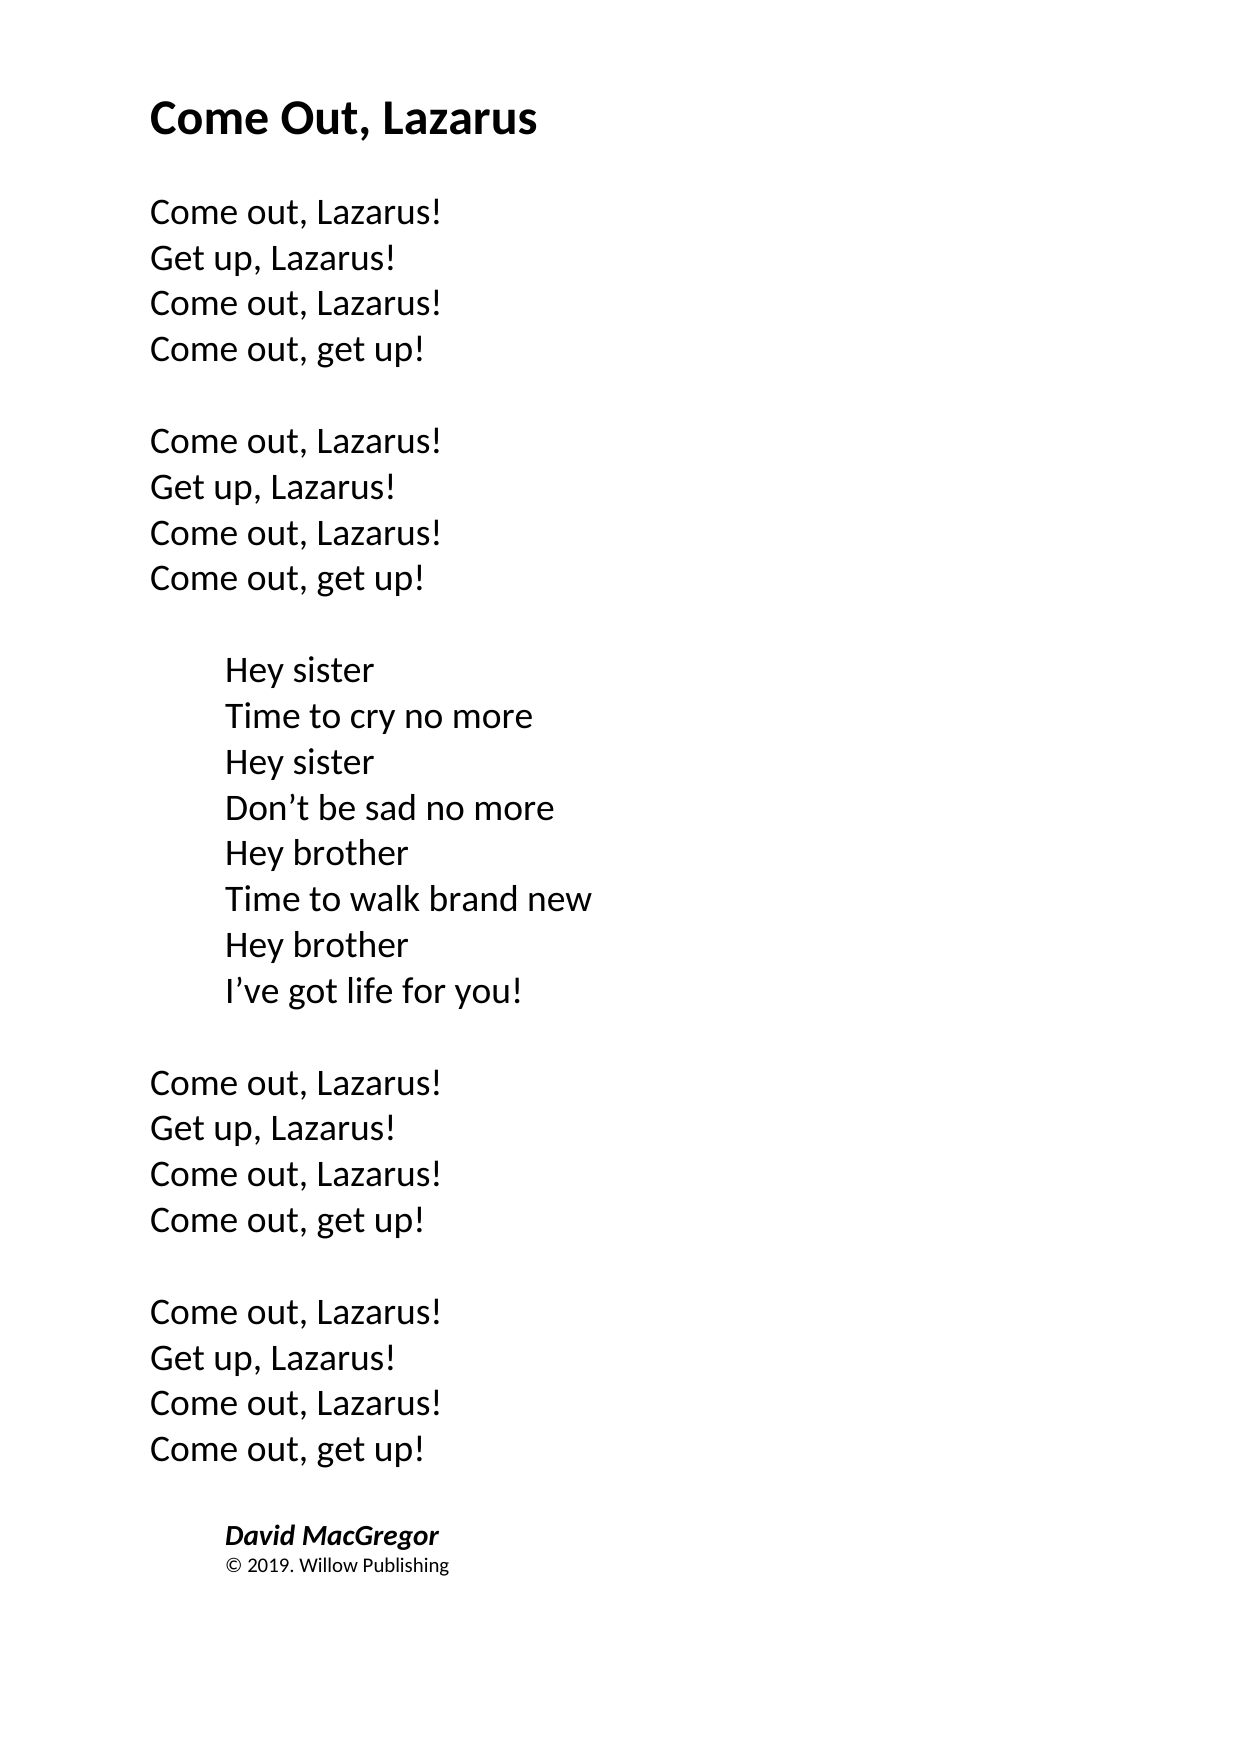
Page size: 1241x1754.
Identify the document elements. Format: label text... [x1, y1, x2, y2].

text Come Out, Lazarus [150, 86, 1090, 147]
text David MacGregor © 2019. Willow Publishing [225, 1517, 1090, 1578]
text Come out, get up! Come out, Lazarus! Get up, Lazarus! Come out, Lazarus! [150, 325, 1090, 554]
text Come out, get up! Come out, Lazarus! Get up, Lazarus! Come out, Lazarus! [150, 1196, 1090, 1425]
text Come out, Lazarus! Get up, Lazarus! Come out, Lazarus! [150, 1058, 1090, 1196]
text Come out, get up! [150, 1425, 1090, 1471]
text Come out, get up! [150, 554, 1090, 600]
text Don’t be sad no more Hey brother Time to walk brand new Hey brother I’ve got life for you! [225, 783, 1090, 1013]
text Hey sister Time to cry no more Hey sister [225, 646, 1090, 783]
text Come out, Lazarus! Get up, Lazarus! Come out, Lazarus! [150, 188, 1090, 325]
